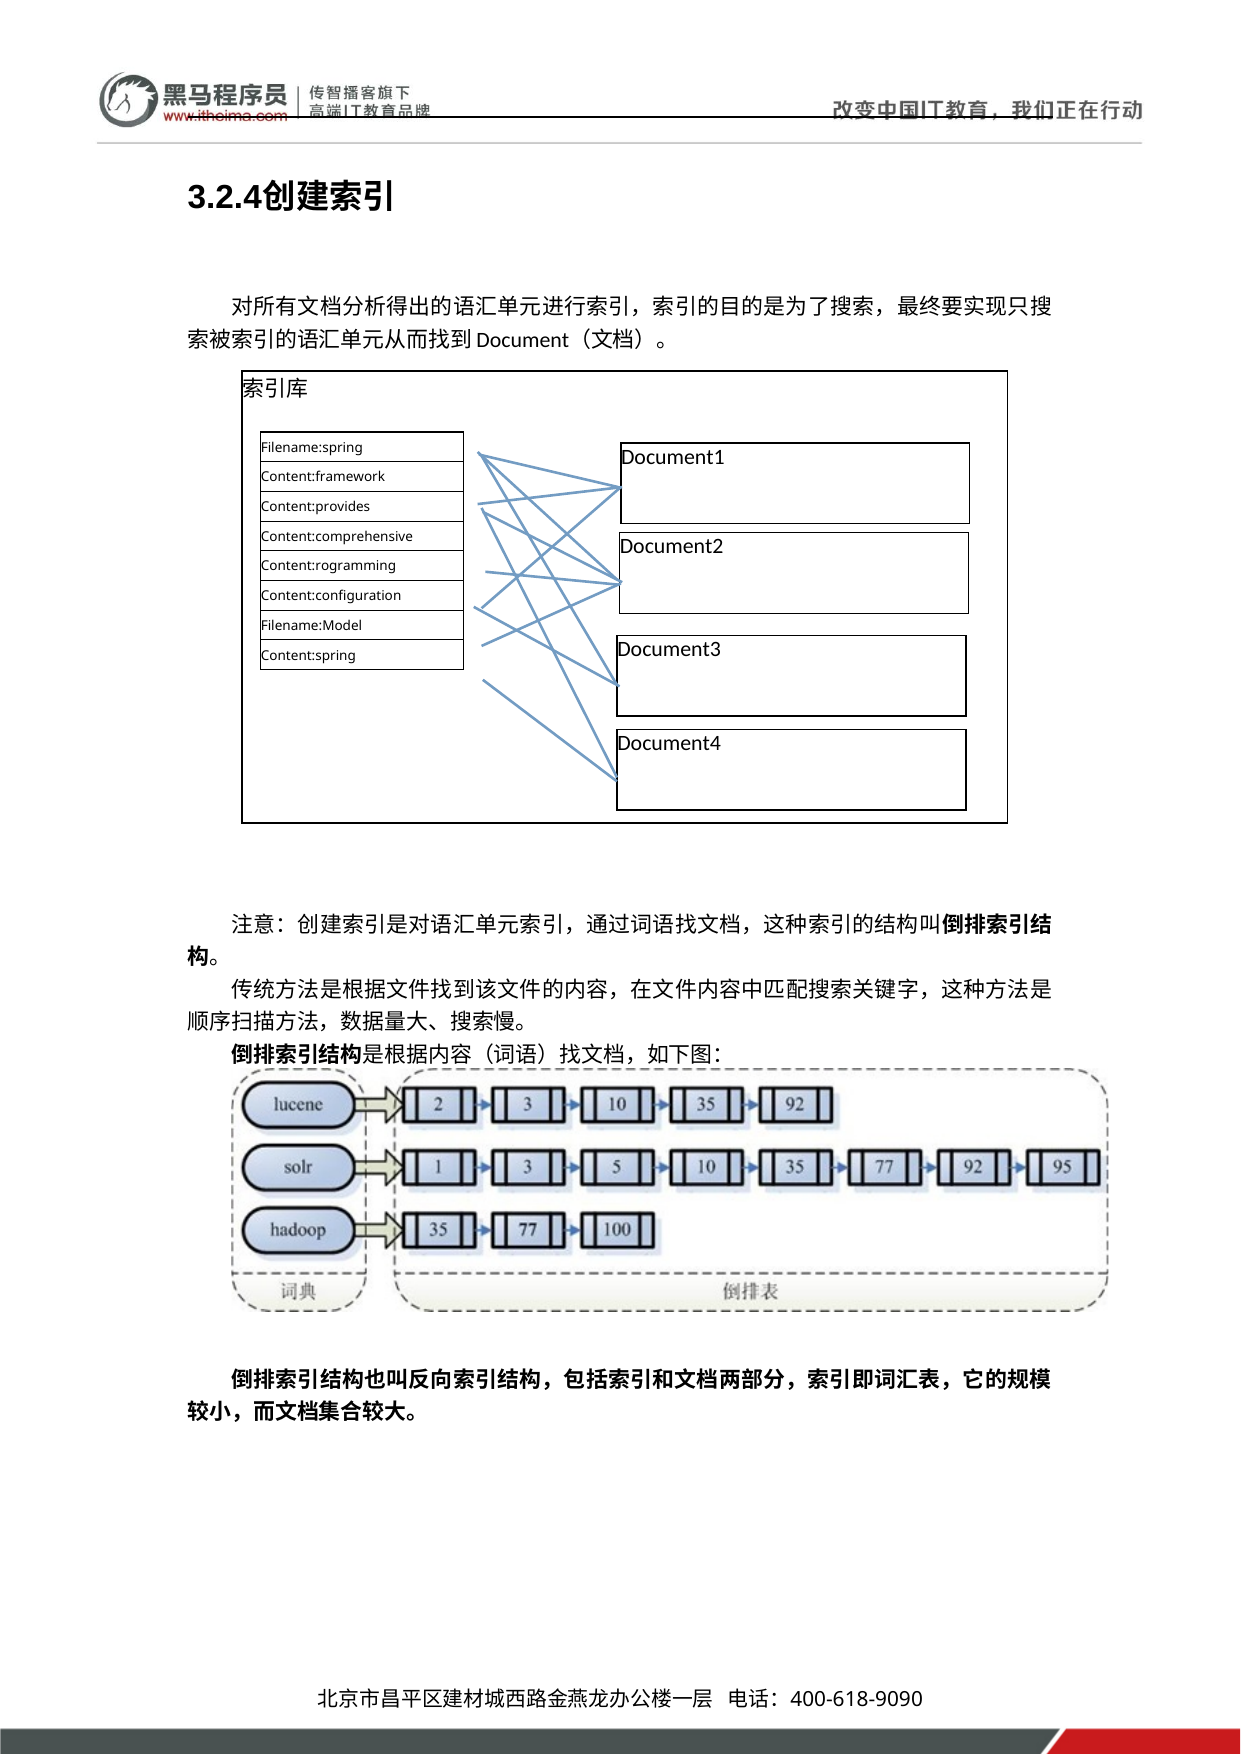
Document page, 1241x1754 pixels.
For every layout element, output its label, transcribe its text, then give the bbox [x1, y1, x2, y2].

subtitle 创建索引 [187, 162, 1053, 227]
picture [231, 1068, 1109, 1312]
text 倒排索引结构是根据内容（词语）找文档，如下图： [187, 1036, 1053, 1069]
text 注意：创建索引是对语汇单元索引，通过词语找文档，这种索引的结构叫倒排索引结构。 [187, 906, 1053, 971]
picture [0, 1, 1241, 151]
text 倒排索引结构也叫反向索引结构，包括索引和文档两部分，索引即词汇表，它的规模较小，而文档集合较大。 [187, 1361, 1053, 1426]
text 传统方法是根据文件找到该文件的内容，在文件内容中匹配搜索关键字，这种方法是顺序扫描方法，数据量大、搜索慢。 [187, 971, 1053, 1036]
picture [0, 1669, 1241, 1754]
text 对所有文档分析得出的语汇单元进行索引，索引的目的是为了搜索，最终要实现只搜索被索引的语汇单元从而找到Document（文档）。 [187, 289, 1053, 354]
